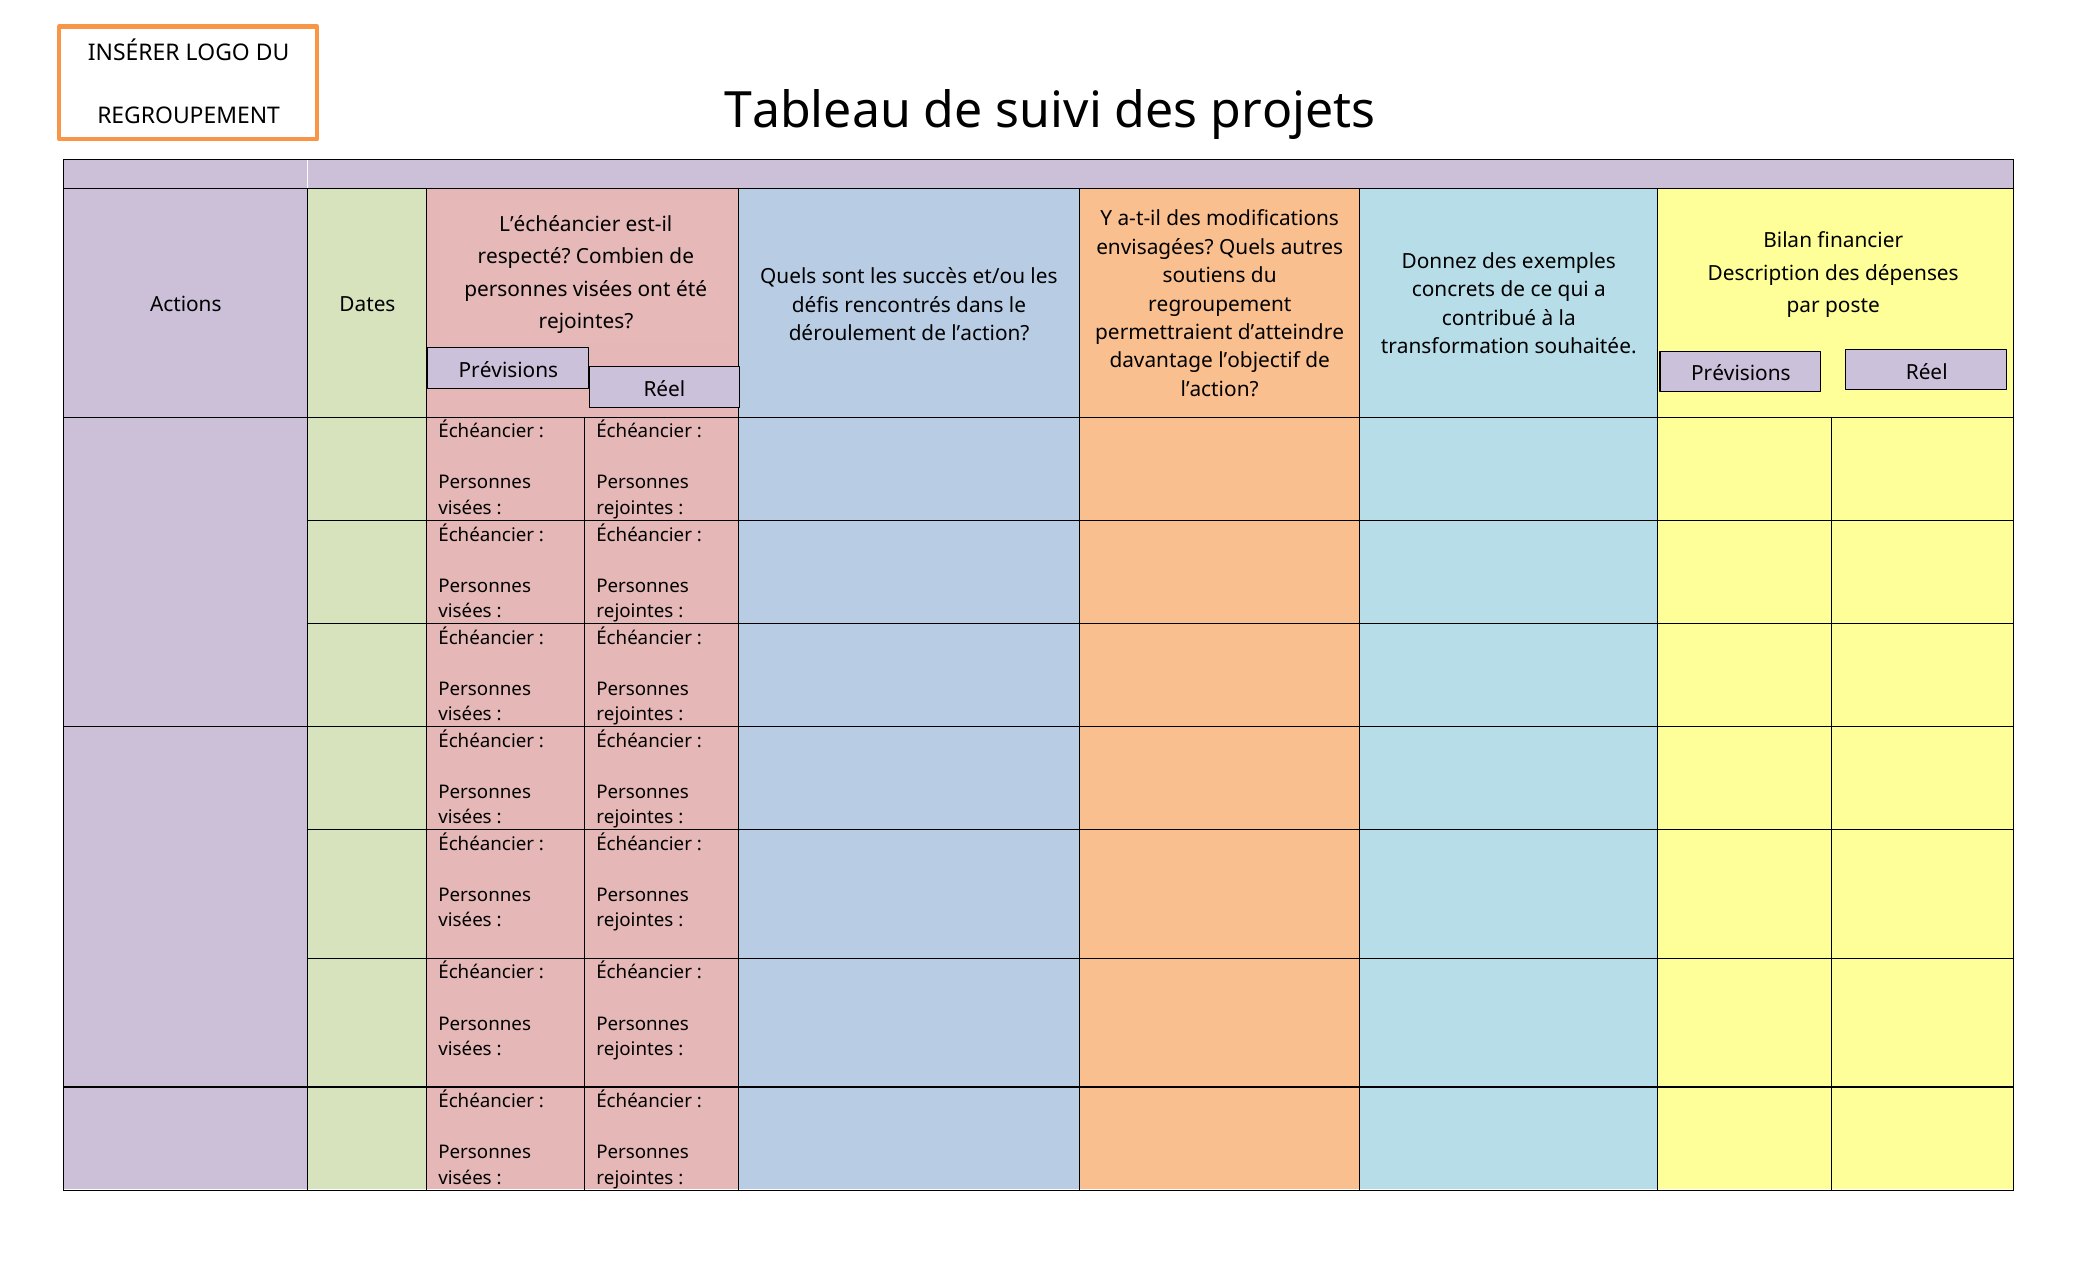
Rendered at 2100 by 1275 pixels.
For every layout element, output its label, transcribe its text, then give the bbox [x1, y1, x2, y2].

table_cell [1658, 189, 1832, 417]
table_cell [308, 830, 426, 958]
table_cell [1658, 727, 1831, 829]
table_cell [1360, 624, 1657, 726]
table_cell [1832, 418, 2013, 520]
table_cell [1832, 830, 2013, 958]
table_cell [1360, 418, 1657, 520]
table_cell Quels sont les succès et/ou les défis rencontrés dans le déroulement de l’action? [739, 189, 1079, 417]
table_cell [64, 418, 307, 726]
table_header [64, 160, 307, 188]
table_cell [308, 624, 426, 726]
table_cell [739, 624, 1079, 726]
table_cell [308, 521, 426, 623]
table_cell Échéancier : Personnes visées : [427, 727, 584, 829]
table_header [1832, 160, 2013, 188]
table_cell [1658, 1088, 1831, 1189]
table_cell Échéancier : Personnes rejointes : [585, 959, 738, 1086]
table_cell [1658, 624, 1831, 726]
table_cell Dates [308, 189, 426, 417]
table_cell Échéancier : Personnes visées : [427, 624, 584, 726]
table_cell [1080, 727, 1359, 829]
table_cell Échéancier : Personnes rejointes : [585, 418, 738, 520]
table_cell [1658, 418, 1831, 520]
table_cell [1360, 727, 1657, 829]
table_cell [308, 959, 426, 1086]
table_cell Donnez des exemples concrets de ce qui a contribué à la transformation souhaitée. [1360, 189, 1657, 417]
table_cell [585, 389, 738, 417]
table_header [427, 160, 661, 188]
table_cell [1832, 624, 2013, 726]
table_cell [1360, 1088, 1657, 1189]
table_cell [1658, 959, 1831, 1086]
table_cell [308, 1088, 426, 1189]
table_cell [1080, 830, 1359, 958]
table_cell [1658, 830, 1831, 958]
table_cell [739, 418, 1079, 520]
table_header [308, 160, 427, 188]
table_cell Y a-t-il des modifications envisagées? Quels autres soutiens du regroupement permettraient d’atteindre davantage l’objectif de l’action? [1080, 189, 1359, 417]
table_cell Échéancier : Personnes rejointes : [585, 624, 738, 726]
table_cell [739, 1088, 1079, 1189]
table_cell [1080, 418, 1359, 520]
table_cell Échéancier : Personnes visées : [427, 521, 584, 623]
table_cell [308, 418, 426, 520]
table_cell [1360, 830, 1657, 958]
table_cell Échéancier : Personnes visées : [427, 830, 584, 958]
table_cell [1080, 521, 1359, 623]
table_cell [427, 1088, 584, 1189]
table_header [1658, 160, 1832, 188]
table_cell [585, 189, 738, 366]
table_cell [739, 959, 1079, 1086]
table_cell [1832, 1088, 2013, 1189]
table_cell Échéancier : Personnes rejointes : [585, 727, 738, 829]
table_cell [427, 189, 585, 347]
table_header [661, 160, 1658, 188]
table_cell [1832, 959, 2013, 1086]
table_cell Échéancier : Personnes visées : [427, 418, 584, 520]
table_cell Actions [64, 189, 307, 417]
table_cell [1080, 624, 1359, 726]
table_cell Échéancier : Personnes rejointes : [585, 830, 738, 958]
table_cell [1658, 521, 1831, 623]
table_cell Échéancier : Personnes visées : [427, 959, 584, 1086]
table_cell [1832, 727, 2013, 829]
table_cell [1080, 1088, 1359, 1189]
table_cell [1360, 521, 1657, 623]
table_cell Échéancier : Personnes rejointes : [585, 521, 738, 623]
table_cell [308, 727, 426, 829]
table_cell [64, 1088, 307, 1189]
table_cell [64, 727, 307, 1086]
table_cell [1080, 959, 1359, 1086]
table_cell [739, 727, 1079, 829]
table_cell [1360, 959, 1657, 1086]
table_cell [427, 389, 585, 417]
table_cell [585, 1088, 738, 1189]
table_cell [1832, 189, 2013, 417]
table_cell [739, 521, 1079, 623]
table_cell [739, 830, 1079, 958]
table_cell [1832, 521, 2013, 623]
